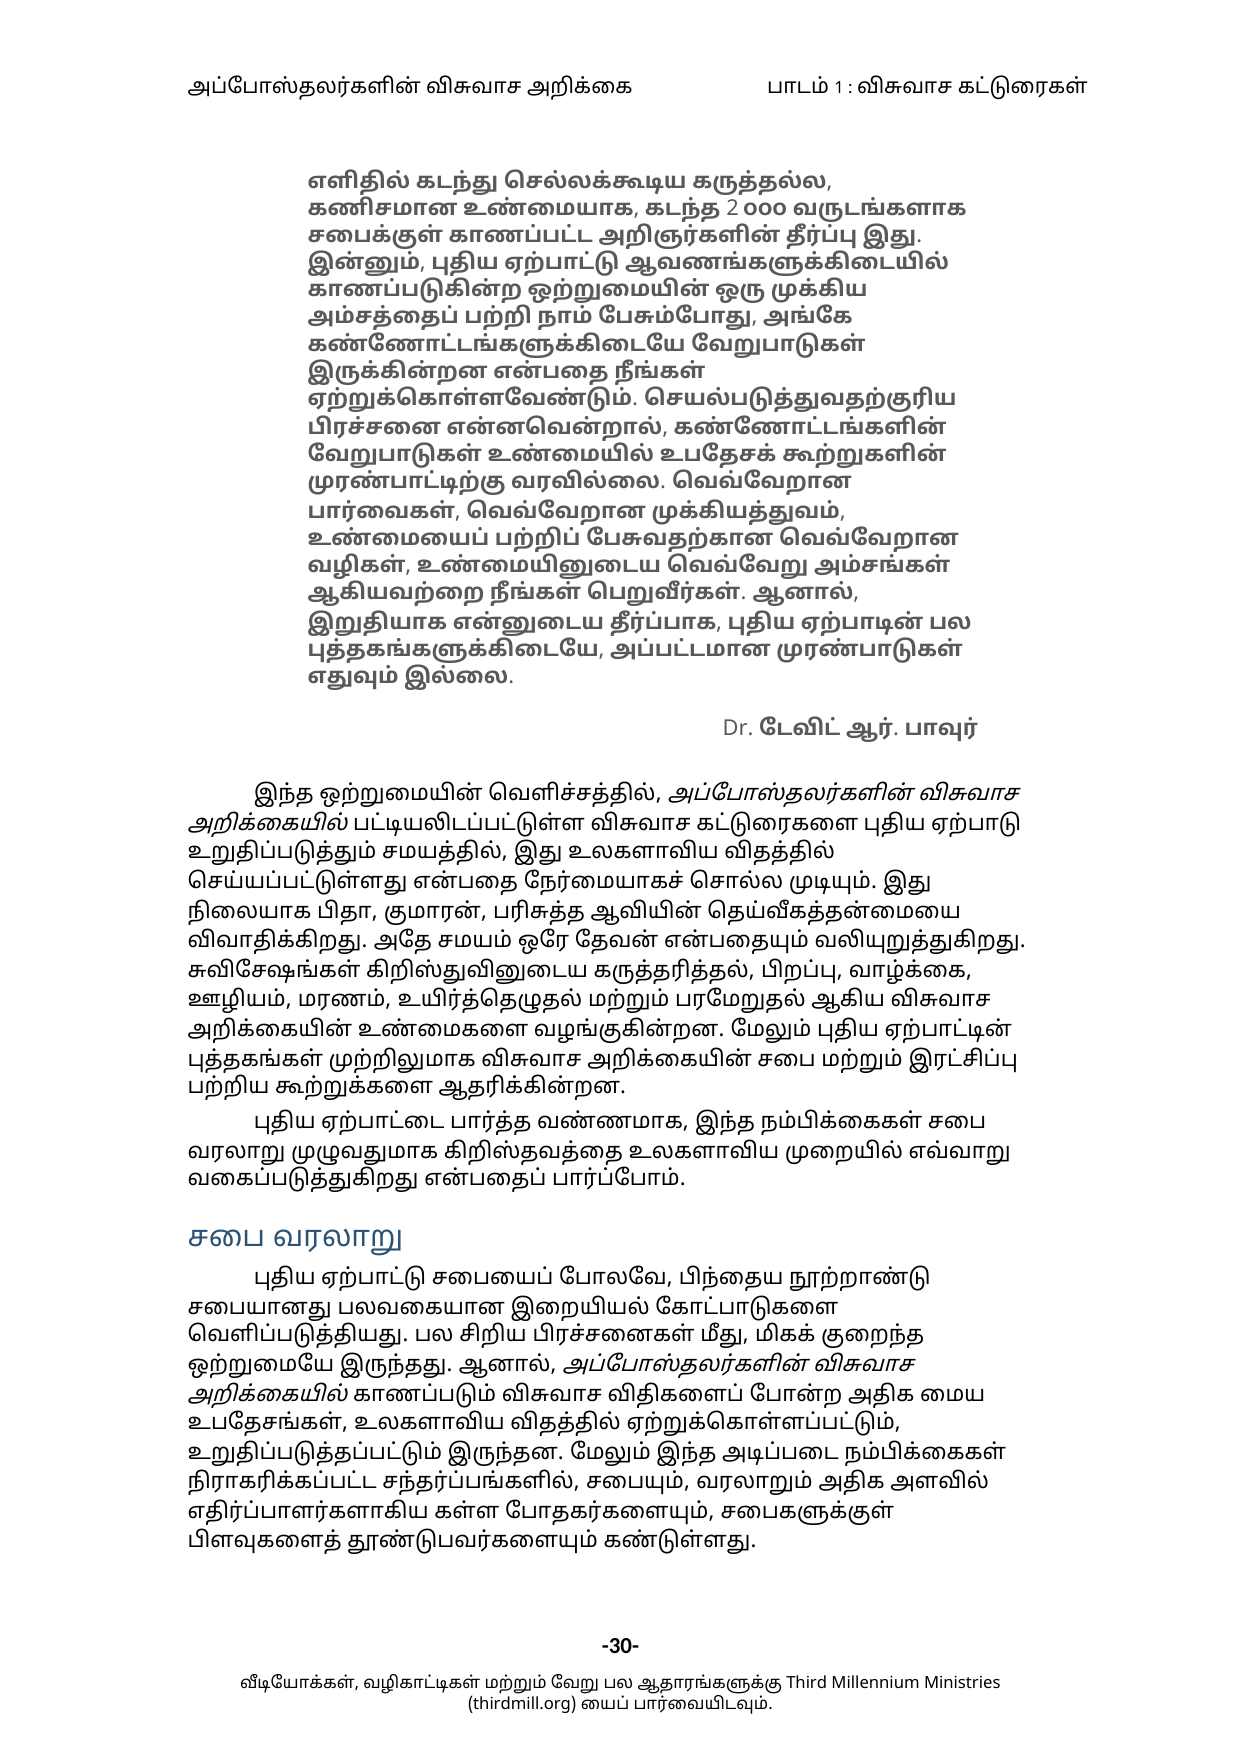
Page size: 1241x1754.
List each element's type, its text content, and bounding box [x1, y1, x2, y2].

subtitle சபை வரலாறு [187, 1221, 1053, 1257]
text Dr. டேவிட் ஆர். பாவுர் [187, 717, 978, 744]
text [307, 169, 978, 692]
text இந்த ஒற்றுமையின் வெளிச்சத்தில், அப்போஸ்தலர்களின் விசுவாச அறிக்கையில் பட்டியலிடப்பட்டுள்ள விசுவாச கட்டுரைகளை புதிய ஏற்பாடு உறுதிப்படுத்தும் சமயத்தில், இது உலகளாவிய விதத்தில் செய்யப்பட்டுள்ளது என்பதை நேர்மையாகச் சொல்ல முடியும். இது நிலையாக பிதா, குமாரன், பரிசுத்த ஆவியின் தெய்வீகத்தன்மையை விவாதிக்கிறது. அதே சமயம் ஒரே தேவன் என்பதையும் வலியுறுத்துகிறது. சுவிசேஷங்கள் கிறிஸ்துவினுடைய கருத்தரித்தல், பிறப்பு, வாழ்க்கை, ஊழியம், மரணம், உயிர்த்தெழுதல் மற்றும் பரமேறுதல் ஆகிய விசுவாச அறிக்கையின் உண்மைகளை வழங்குகின்றன. மேலும் புதிய ஏற்பாட்டின் புத்தகங்கள் முற்றிலுமாக விசுவாச அறிக்கையின் சபை மற்றும் இரட்சிப்பு பற்றிய கூற்றுக்களை ஆதரிக்கின்றன. [187, 781, 1053, 1103]
text புதிய ஏற்பாட்டு சபையைப் போலவே, பிந்தைய நூற்றாண்டு சபையானது பலவகையான இறையியல் கோட்பாடுகளை வெளிப்படுத்தியது. பல சிறிய பிரச்சனைகள் மீது, மிகக் குறைந்த ஒற்றுமையே இருந்தது. ஆனால், அப்போஸ்தலர்களின் விசுவாச அறிக்கையில் காணப்படும் விசுவாச விதிகளைப் போன்ற அதிக மைய உபதேசங்கள், உலகளாவிய விதத்தில் ஏற்றுக்கொள்ளப்பட்டும், உறுதிப்படுத்தப்பட்டும் இருந்தன. மேலும் இந்த அடிப்படை நம்பிக்கைகள் நிராகரிக்கப்பட்ட சந்தர்ப்பங்களில், சபையும், வரலாறும் அதிக அளவில் எதிர்ப்பாளர்களாகிய கள்ள போதகர்களையும், சபைகளுக்குள் பிளவுகளைத் தூண்டுபவர்களையும் கண்டுள்ளது. [187, 1266, 1053, 1558]
text புதிய ஏற்பாட்டை பார்த்த வண்ணமாக, இந்த நம்பிக்கைகள் சபை வரலாறு முழுவதுமாக கிறிஸ்தவத்தை உலகளாவிய முறையில் எவ்வாறு வகைப்படுத்துகிறது என்பதைப் பார்ப்போம். [187, 1110, 1053, 1196]
